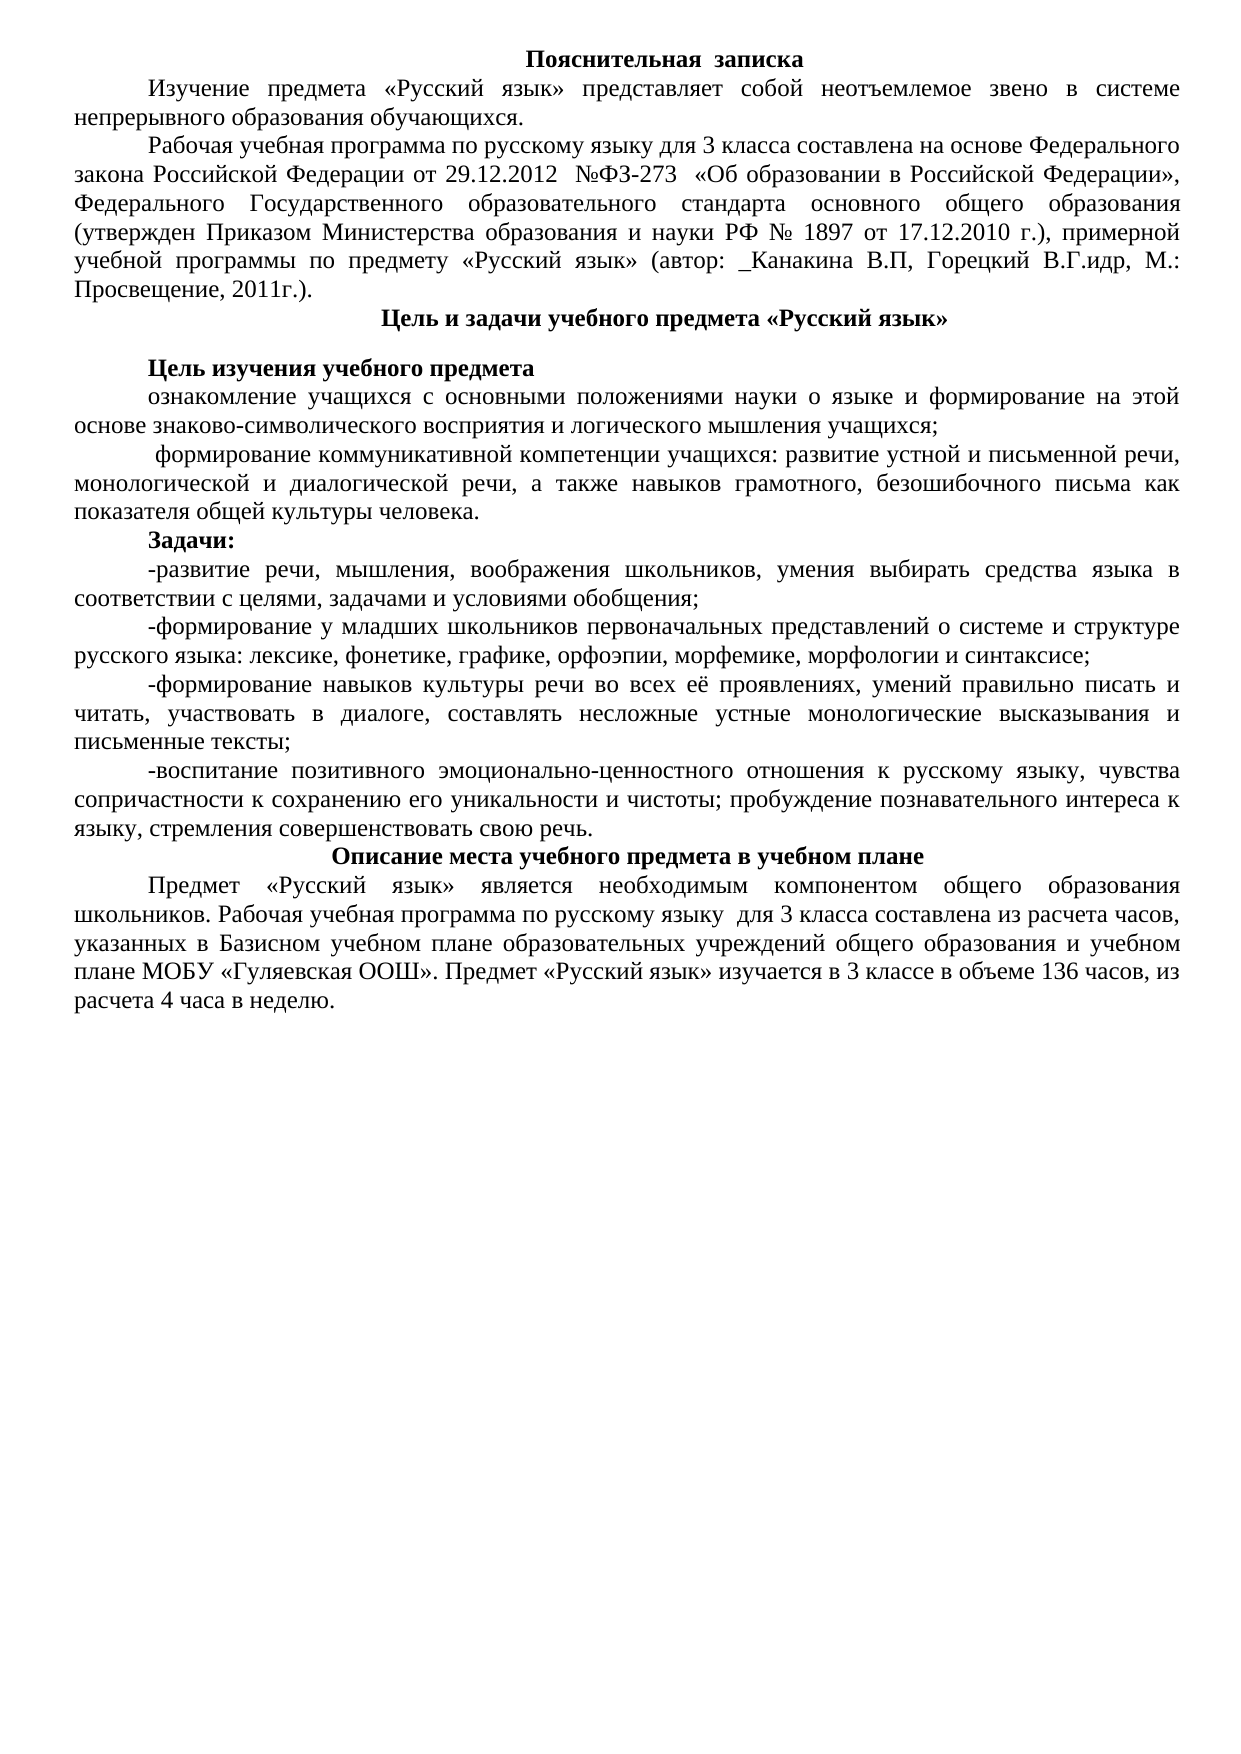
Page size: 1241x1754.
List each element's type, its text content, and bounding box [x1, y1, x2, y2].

text Задачи: [74, 525, 1181, 554]
text формирование коммуникативной компетенции учащихся: развитие устной и письменной речи, монологической и диалогической речи, а также навыков грамотного, безошибочного письма как показателя общей культуры человека. [74, 439, 1181, 525]
text -формирование у младших школьников первоначальных представлений о системе и структуре русского языка: лексике, фонетике, графике, орфоэпии, морфемике, морфологии и синтаксисе; [74, 611, 1181, 669]
text -формирование навыков культуры речи во всех её проявлениях, умений правильно писать и читать, участвовать в диалоге, составлять несложные устные монологические высказывания и письменные тексты; [74, 669, 1181, 755]
text Предмет «Русский язык» является необходимым компонентом общего образования школьников. Рабочая учебная программа по русскому языку для 3 класса составлена из расчета часов, указанных в Базисном учебном плане образовательных учреждений общего образования и учебном плане МОБУ «Гуляевская ООШ». Предмет «Русский язык» изучается в 3 классе в объеме 136 часов, из расчета 4 часа в неделю. [74, 870, 1181, 1014]
text Цель и задачи учебного предмета «Русский язык» [74, 303, 1181, 332]
text ознакомление учащихся с основными положениями науки о языке и формирование на этой основе знаково-символического восприятия и логического мышления учащихся; [74, 381, 1181, 439]
text Изучение предмета «Русский язык» представляет собой неотъемлемое звено в системе непрерывного образования обучающихся. [74, 73, 1181, 131]
text Пояснительная записка [74, 44, 1181, 73]
text Цель изучения учебного предмета [74, 353, 1181, 381]
text -воспитание позитивного эмоционально-ценностного отношения к русскому языку, чувства сопричастности к сохранению его уникальности и чистоты; пробуждение познавательного интереса к языку, стремления совершенствовать свою речь. [74, 755, 1181, 841]
text -развитие речи, мышления, воображения школьников, умения выбирать средства языка в соответствии с целями, задачами и условиями обобщения; [74, 554, 1181, 611]
text Рабочая учебная программа по русскому языку для 3 класса составлена на основе Федерального закона Российской Федерации от 29.12.2012 №ФЗ-273 «Об образовании в Российской Федерации», Федерального Государственного образовательного стандарта основного общего образования (утвержден Приказом Министерства образования и науки РФ № 1897 от 17.12.2010 г.), примерной учебной программы по предмету «Русский язык» (автор: _Канакина В.П, Горецкий В.Г.идр, М.: Просвещение, 2011г.). [74, 131, 1181, 303]
text Описание места учебного предмета в учебном плане [74, 841, 1181, 870]
